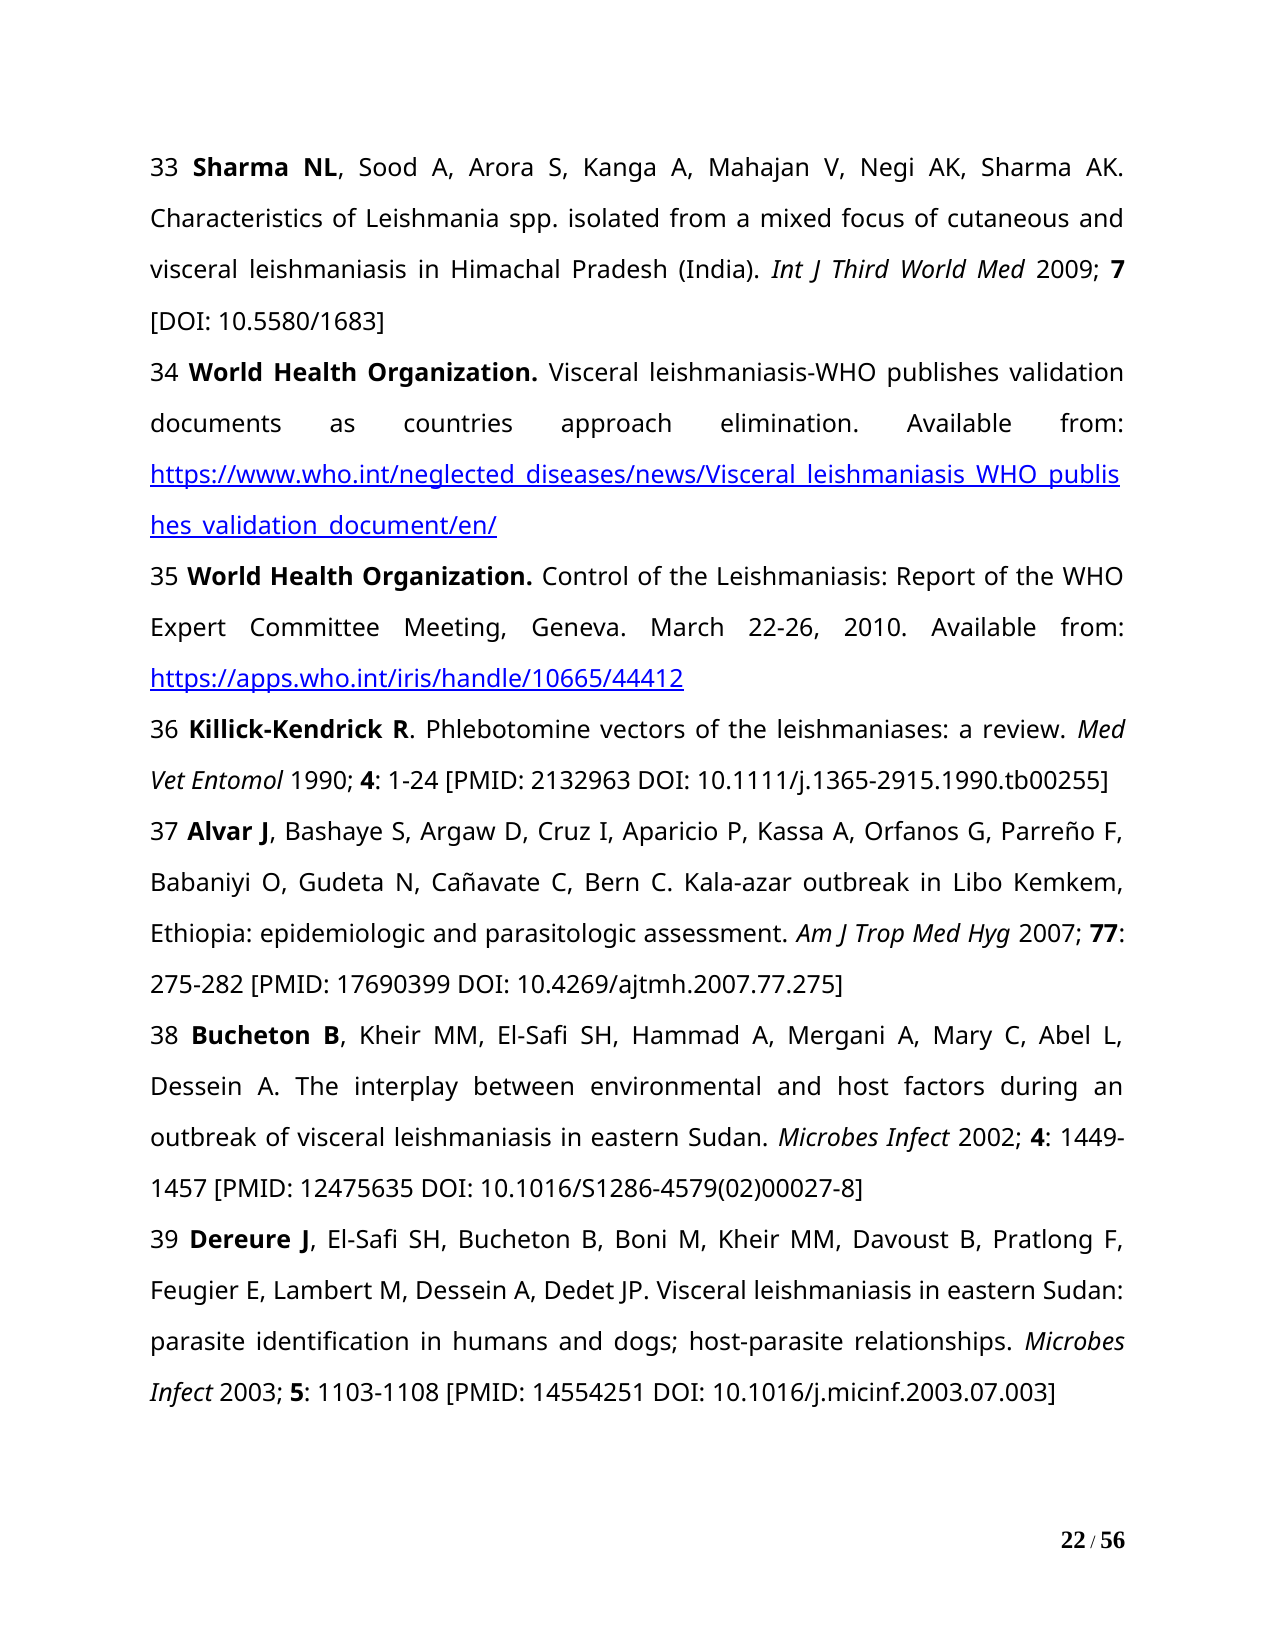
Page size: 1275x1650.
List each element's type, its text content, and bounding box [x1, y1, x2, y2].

text 33 Sharma NL, Sood A, Arora S, Kanga A, Mahajan V, Negi AK, Sharma AK. Characteristics of Leishmania spp. isolated from a mixed focus of cutaneous and visceral leishmaniasis in Himachal Pradesh (India). Int J Third World Med 2009; 7 [DOI: 10.5580/1683] [150, 150, 1125, 337]
text 35 World Health Organization. Control of the Leishmaniasis: Report of the WHO Expert Committee Meeting, Geneva. March 22-26, 2010. Available from: https://apps.who.int/iris/handle/10665/44412 [150, 558, 1125, 694]
text 36 Killick-Kendrick R. Phlebotomine vectors of the leishmaniases: a review. Med Vet Entomol 1990; 4: 1-24 [PMID: 2132963 DOI: 10.1111/j.1365-2915.1990.tb00255] [150, 711, 1125, 797]
text 38 Bucheton B, Kheir MM, El-Safi SH, Hammad A, Mergani A, Mary C, Abel L, Dessein A. The interplay between environmental and host factors during an outbreak of visceral leishmaniasis in eastern Sudan. Microbes Infect 2002; 4: 1449-1457 [PMID: 12475635 DOI: 10.1016/S1286-4579(02)00027-8] [150, 1018, 1125, 1205]
text 39 Dereure J, El-Safi SH, Bucheton B, Boni M, Kheir MM, Davoust B, Pratlong F, Feugier E, Lambert M, Dessein A, Dedet JP. Visceral leishmaniasis in eastern Sudan: parasite identification in humans and dogs; host-parasite relationships. Microbes Infect 2003; 5: 1103-1108 [PMID: 14554251 DOI: 10.1016/j.micinf.2003.07.003] [150, 1222, 1125, 1409]
text 37 Alvar J, Bashaye S, Argaw D, Cruz I, Aparicio P, Kassa A, Orfanos G, Parreño F, Babaniyi O, Gudeta N, Cañavate C, Bern C. Kala-azar outbreak in Libo Kemkem, Ethiopia: epidemiologic and parasitologic assessment. Am J Trop Med Hyg 2007; 77: 275-282 [PMID: 17690399 DOI: 10.4269/ajtmh.2007.77.275] [150, 813, 1125, 1001]
text 34 World Health Organization. Visceral leishmaniasis-WHO publishes validation documents as countries approach elimination. Available from: https://www.who.int/neglected_diseases/news/Visceral_leishmaniasis_WHO_publishes_validation_document/en/ [150, 354, 1125, 541]
